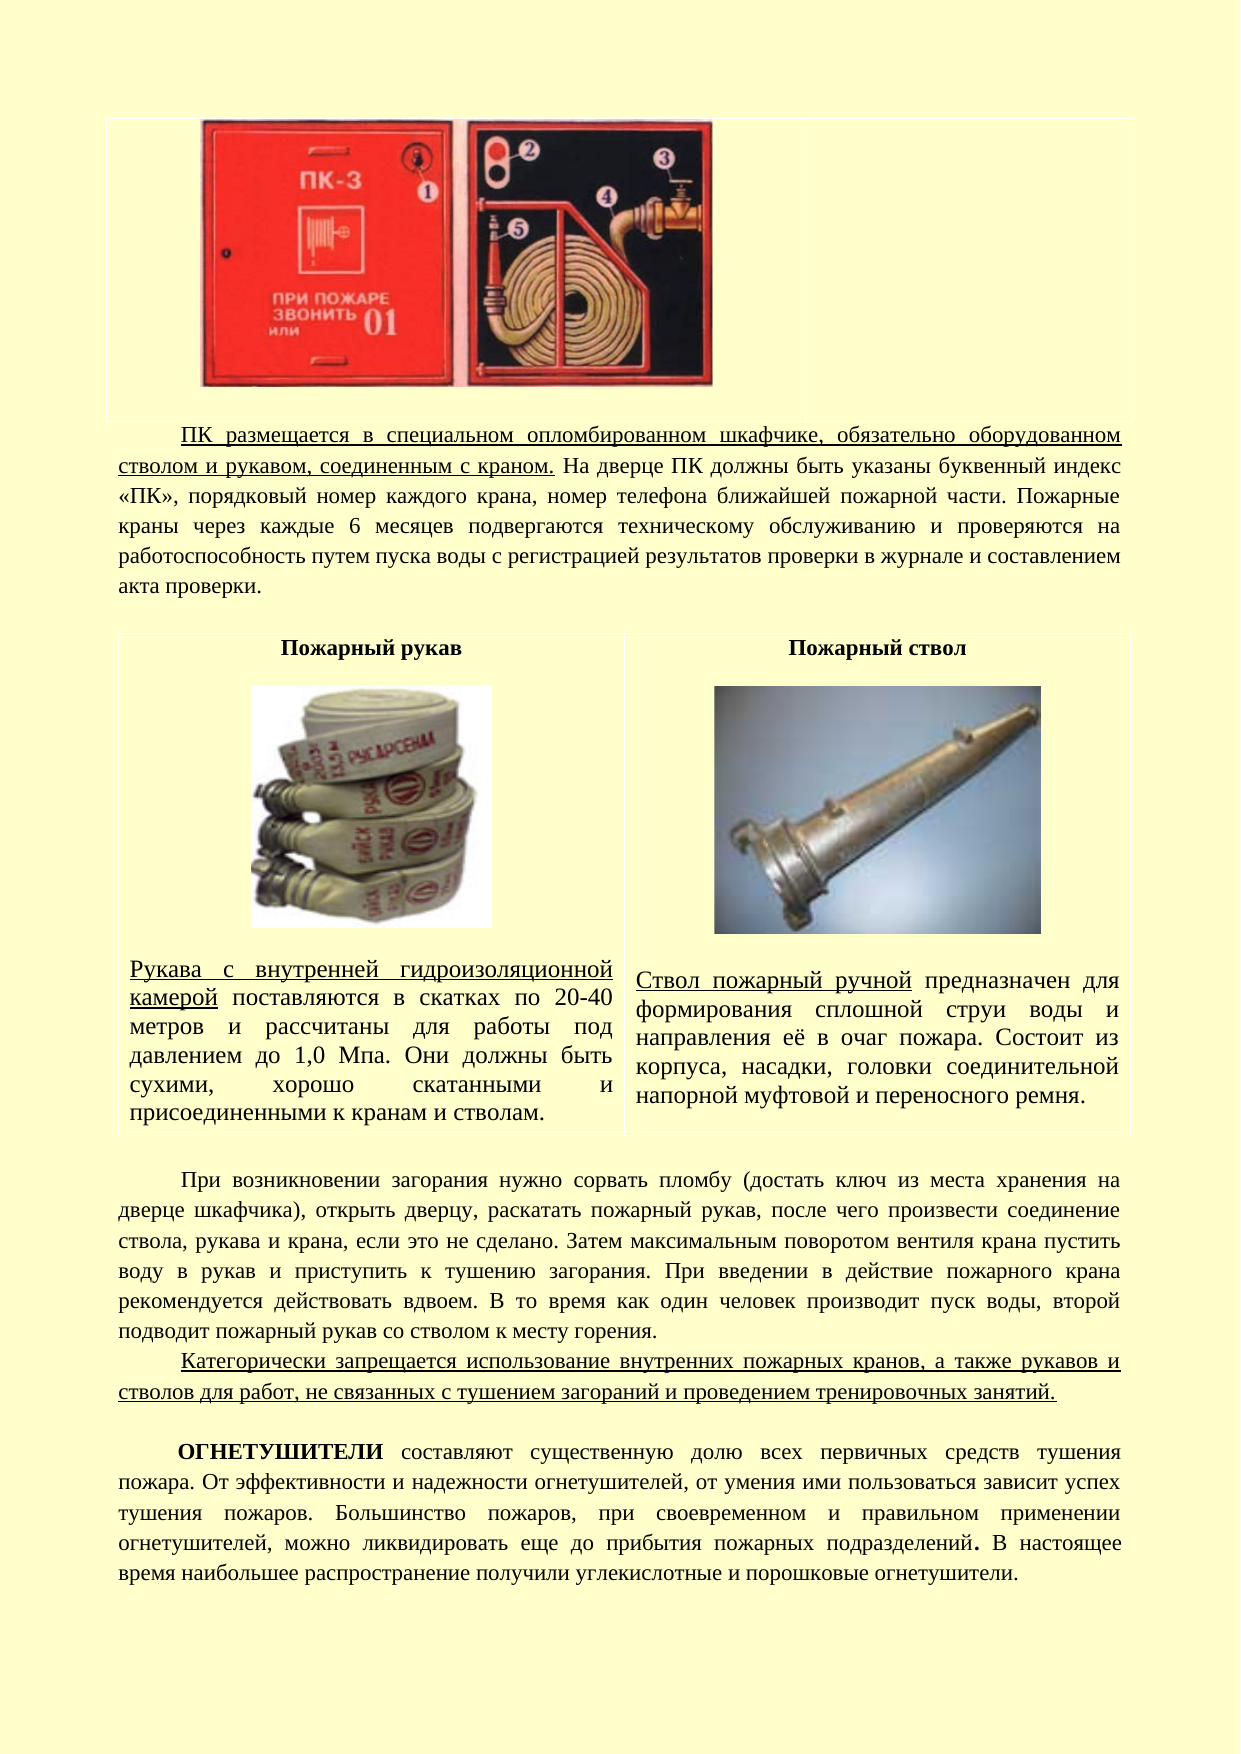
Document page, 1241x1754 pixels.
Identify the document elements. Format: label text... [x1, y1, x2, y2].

picture [200, 119, 713, 388]
table_header [107, 119, 805, 421]
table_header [806, 119, 1133, 421]
table_header Пожарный ствол Ствол пожарный ручной предназначен для формирования сплошной струи воды и направления её в очаг пожара. Состоит из корпуса, насадки, головки соединительной напорной муфтовой и переносного ремня. [625, 634, 1130, 1135]
picture [714, 686, 1041, 934]
text ПК размещается в специальном опломбированном шкафчике, обязательно оборудованном стволом и рукавом, соединенным с краном. На дверце ПК должны быть указаны буквенный индекс «ПК», порядковый номер каждого крана, номер телефона ближайшей пожарной части. Пожарные краны через каждые 6 месяцев подвергаются техническому обслуживанию и проверяются на работоспособность путем пуска воды с регистрацией результатов проверки в журнале и составлением акта проверки. [118, 422, 1122, 599]
text ОГНЕТУШИТЕЛИ составляют существенную долю всех первичных средств тушения пожара. От эффективности и надежности огнетушителей, от умения ими пользоваться зависит успех тушения пожаров. Большинство пожаров, при своевременном и правильном применении огнетушителей, можно ликвидировать еще до прибытия пожарных подразделений. В настоящее время наибольшее распространение получили углекислотные и порошковые огнетушители. [118, 1438, 1122, 1585]
text При возникновении загорания нужно сорвать пломбу (достать ключ из места хранения на дверце шкафчика), открыть дверцу, раскатать пожарный рукав, после чего произвести соединение ствола, рукава и крана, если это не сделано. Затем максимальным поворотом вентиля крана пустить воду в рукав и приступить к тушению загорания. При введении в действие пожарного крана рекомендуется действовать вдвоем. В то время как один человек производит пуск воды, второй подводит пожарный рукав со стволом к месту горения. [118, 1166, 1122, 1344]
picture [251, 686, 492, 928]
text Категорически запрещается использование внутренних пожарных кранов, а также рукавов и стволов для работ, не связанных с тушением загораний и проведением тренировочных занятий. [118, 1347, 1122, 1404]
table_header Пожарный рукав Рукава с внутренней гидроизоляционной камерой поставляются в скатках по 20- и рассчитаны для работы под давлением до 1,0 Мпа. Они должны быть сухими, хорошо скатанными и присоединенными к кранам и стволам. [119, 634, 624, 1135]
